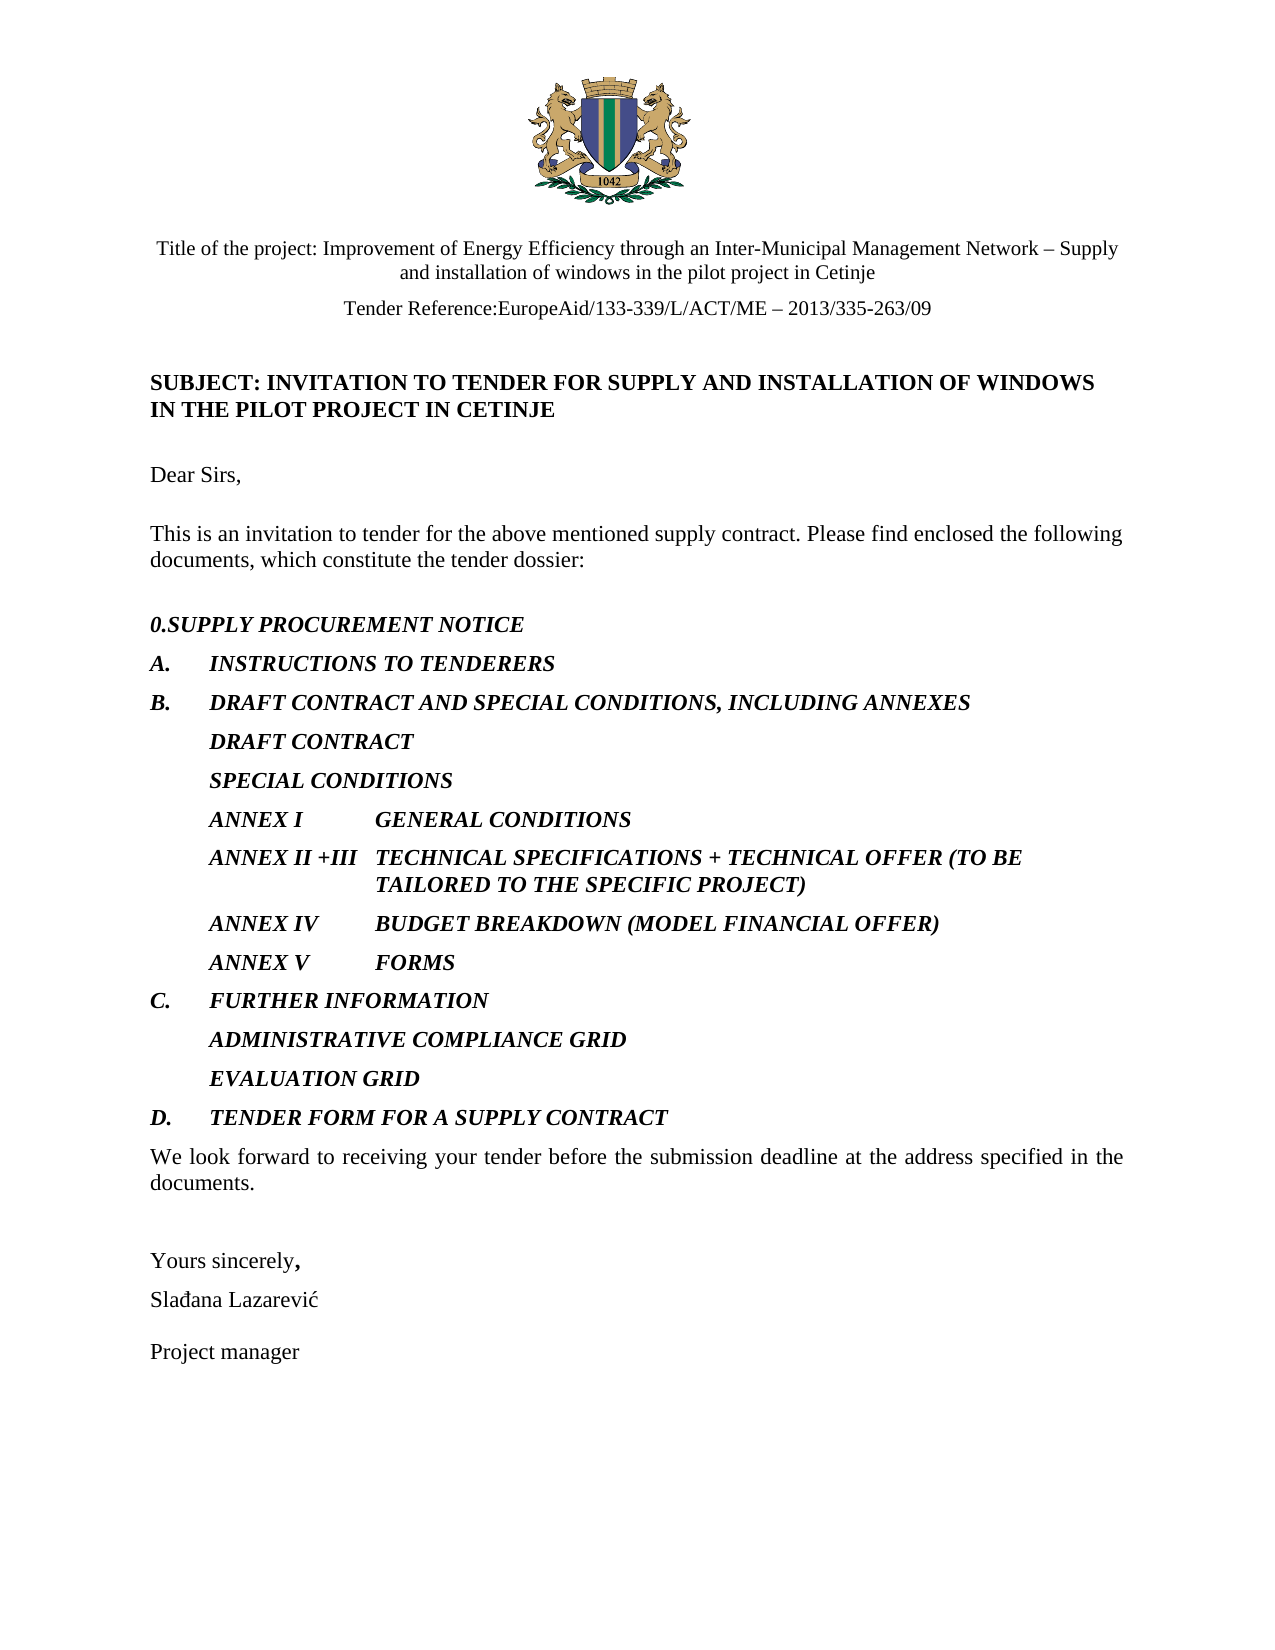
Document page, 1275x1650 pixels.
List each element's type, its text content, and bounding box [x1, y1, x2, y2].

text SPECIAL CONDITIONS [209, 767, 1125, 793]
text ANNEX II +III TECHNICAL SPECIFICATIONS + TECHNICAL offer (to be tailored to the specific project) [209, 844, 1125, 897]
list DRAFT CONTRACT AND SPECIAL CONDITIONS, INCLUDING ANNEXES [150, 689, 1125, 715]
text EVALUATION GRID [209, 1065, 1125, 1091]
text ANNEX IV BUDGET BREAKDOWN (model financial offer) [209, 910, 1125, 936]
text 0.SUPPLY PROCUREMENT NOTICE [150, 611, 1125, 638]
text Tender Reference:EuropeAid/133-339/L/ACT/ME – 2013/335-263/09 [150, 296, 1125, 320]
list INSTRUCTIONS TO TENDERERS [150, 650, 1125, 677]
text SUBJECT: INVITATION TO TENDER FOR SUPPLY AND INSTALLATION OF WINDOWS IN THE PILOT PROJECT IN CETINJE [150, 369, 1125, 422]
list TENDER FORM FOR A SUPPLY CONTRACT [150, 1104, 1125, 1130]
text We look forward to receiving your tender before the submission deadline at the address specified in the documents. [150, 1143, 1125, 1196]
text DRAFT CONTRACT [209, 728, 1125, 754]
text ANNEX I GENERAL CONDITIONS [209, 806, 1125, 832]
text Title of the project: Improvement of Energy Efficiency through an Inter-Municipal Management Network – Supply and installation of windows in the pilot project in Cetinje [150, 236, 1125, 284]
text ADMINISTRATIVE COMPLIANCE GRID [209, 1026, 1125, 1053]
text ANNEX V FORMS [209, 948, 1125, 975]
text Yours sincerely, [150, 1247, 1125, 1273]
list FURTHER INFORMATION [150, 987, 1125, 1014]
text Project manager [150, 1338, 1125, 1365]
text This is an invitation to tender for the above mentioned supply contract. Please find enclosed the following documents, which constitute the tender dossier: [150, 520, 1125, 572]
text Dear Sirs, [150, 461, 1125, 487]
text Slađana Lazarević [150, 1286, 1125, 1312]
